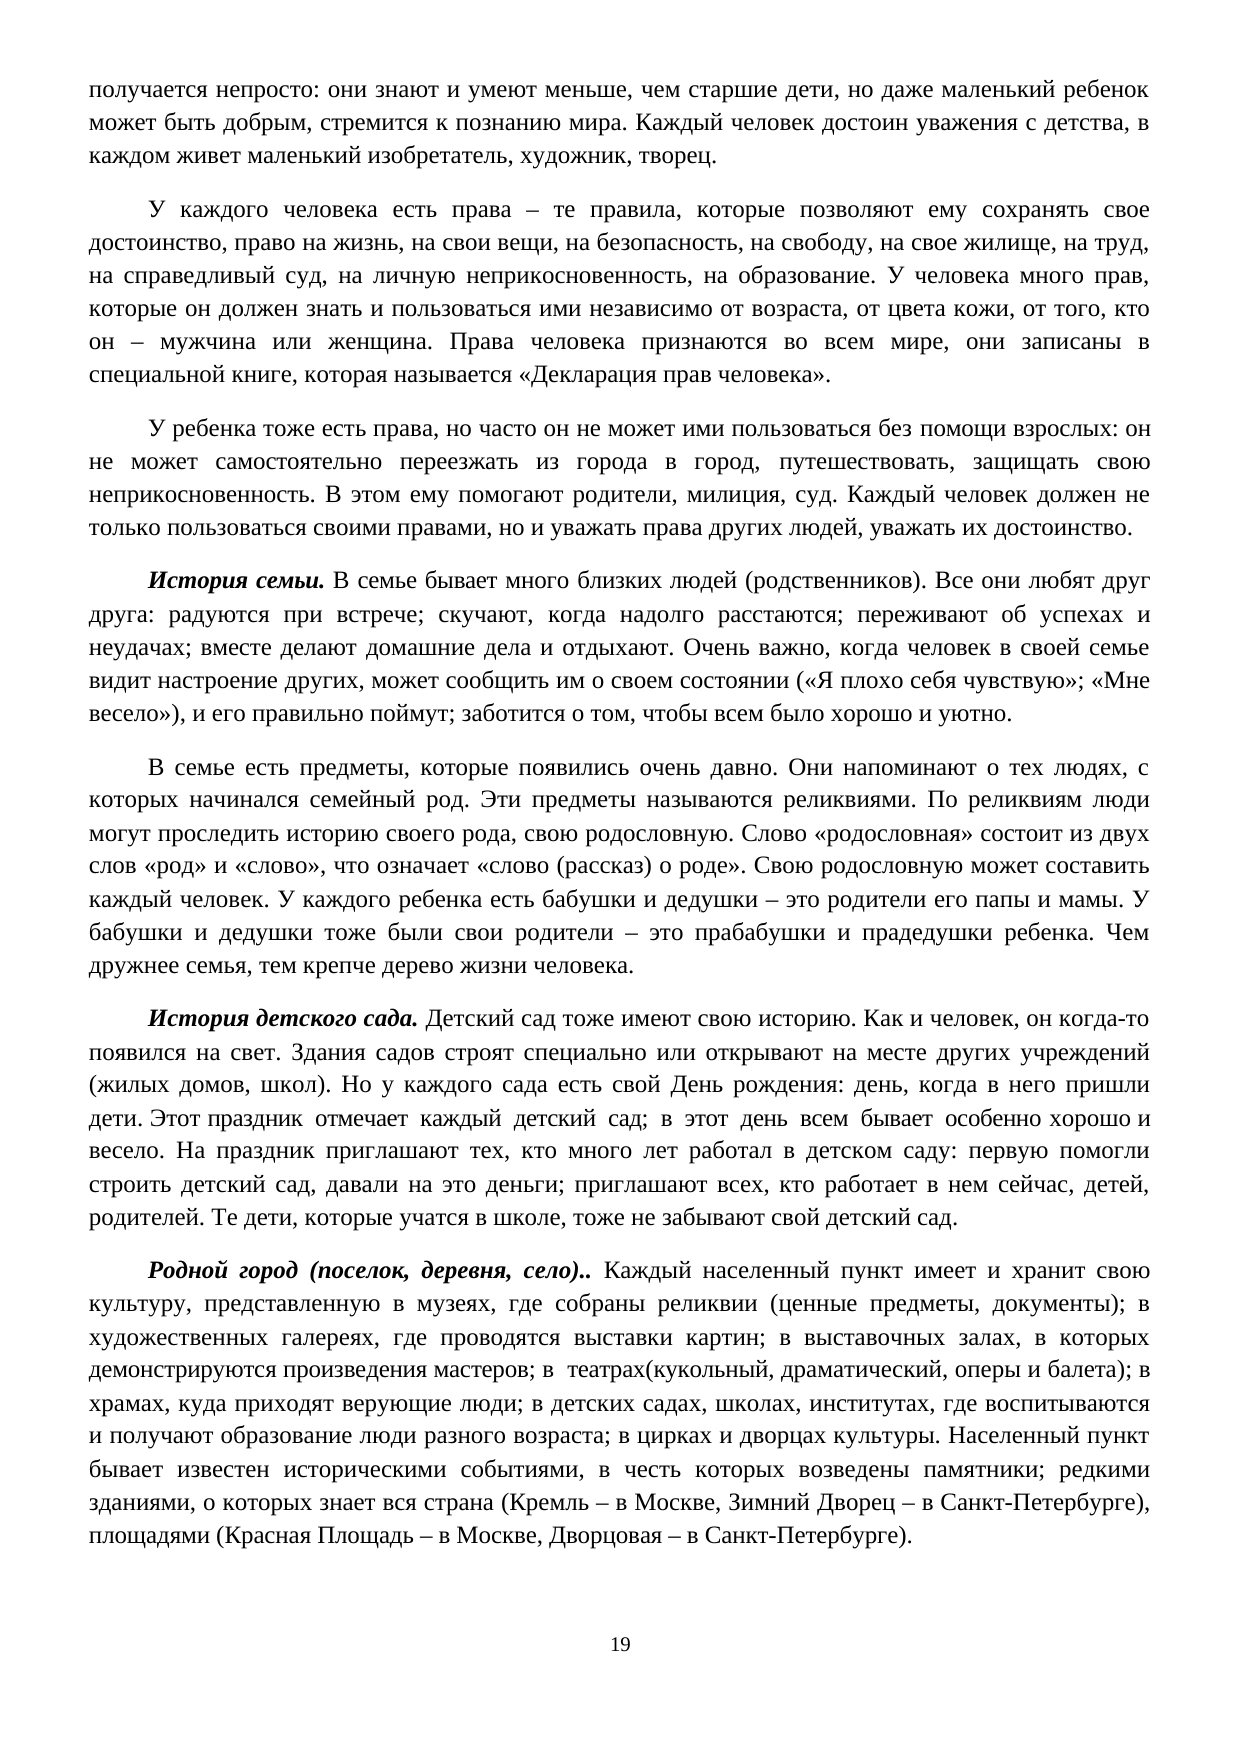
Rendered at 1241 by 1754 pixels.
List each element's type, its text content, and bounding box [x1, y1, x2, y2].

text У каждого человека есть права – те правила, которые позволяют ему сохранять свое достоинство, право на жизнь, на свои вещи, на безопасность, на свободу, на свое жилище, на труд, на справедливый суд, на личную неприкосновенность, на образование. У человека много прав, которые он должен знать и пользоваться ими независимо от возраста, от цвета кожи, от того, кто он – мужчина или женщина. Права человека признаются во всем мире, они записаны в специальной книге, которая называется «Декларация прав человека». [89, 194, 1151, 388]
text История детского сада. Детский сад тоже имеют свою историю. Как и человек, он когда-то появился на свет. Здания садов строят специально или открывают на месте других учреждений (жилых домов, школ). Но у каждого сада есть свой День рождения: день, когда в него пришли дети. Этот праздник отмечает каждый детский сад; в этот день всем бывает особенно хорошо и весело. На праздник приглашают тех, кто много лет работал в детском саду: первую помогли строить детский сад, давали на это деньги; приглашают всех, кто работает в нем сейчас, детей, родителей. Те дети, которые учатся в школе, тоже не забывают свой детский сад. [89, 1003, 1151, 1230]
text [89, 74, 1151, 169]
text У ребенка тоже есть права, но часто он не может ими пользоваться без помощи взрослых: он не может самостоятельно переезжать из города в город, путешествовать, защищать свою неприкосновенность. В этом ему помогают родители, милиция, суд. Каждый человек должен не только пользоваться своими правами, но и уважать права других людей, уважать их достоинство. [89, 413, 1151, 541]
text В семье есть предметы, которые появились очень давно. Они напоминают о тех людях, с которых начинался семейный род. Эти предметы называются реликвиями. По реликвиям люди могут проследить историю своего рода, свою родословную. Слово «родословная» состоит из двух слов «род» и «слово», что означает «слово (рассказ) о роде». Свою родословную может составить каждый человек. У каждого ребенка есть бабушки и дедушки – это родители его папы и мамы. У бабушки и дедушки тоже были свои родители – это прабабушки и прадедушки ребенка. Чем дружнее семья, тем крепче дерево жизни человека. [89, 752, 1151, 978]
text История семьи. В семье бывает много близких людей (родственников). Все они любят друг друга: радуются при встрече; скучают, когда надолго расстаются; переживают об успехах и неудачах; вместе делают домашние дела и отдыхают. Очень важно, когда человек в своей семье видит настроение других, может сообщить им о своем состоянии («Я плохо себя чувствую»; «Мне весело»), и его правильно поймут; заботится о том, чтобы всем было хорошо и уютно. [89, 566, 1151, 726]
text Родной город (поселок, деревня, село).. Каждый населенный пункт имеет и хранит свою культуру, представленную в музеях, где собраны реликвии (ценные предметы, документы); в художественных галереях, где проводятся выставки картин; в выставочных залах, в которых демонстрируются произведения мастеров; в театрах(кукольный, драматический, оперы и балета); в храмах, куда приходят верующие люди; в детских садах, школах, институтах, где воспитываются и получают образование люди разного возраста; в цирках и дворцах культуры. Населенный пункт бывает известен историческими событиями, в честь которых возведены памятники; редкими зданиями, о которых знает вся страна (Кремль – в Москве, Зимний Дворец – в Санкт-Петербурге), площадями (Красная Площадь – в Москве, Дворцовая – в Санкт-Петербурге). [89, 1256, 1151, 1548]
